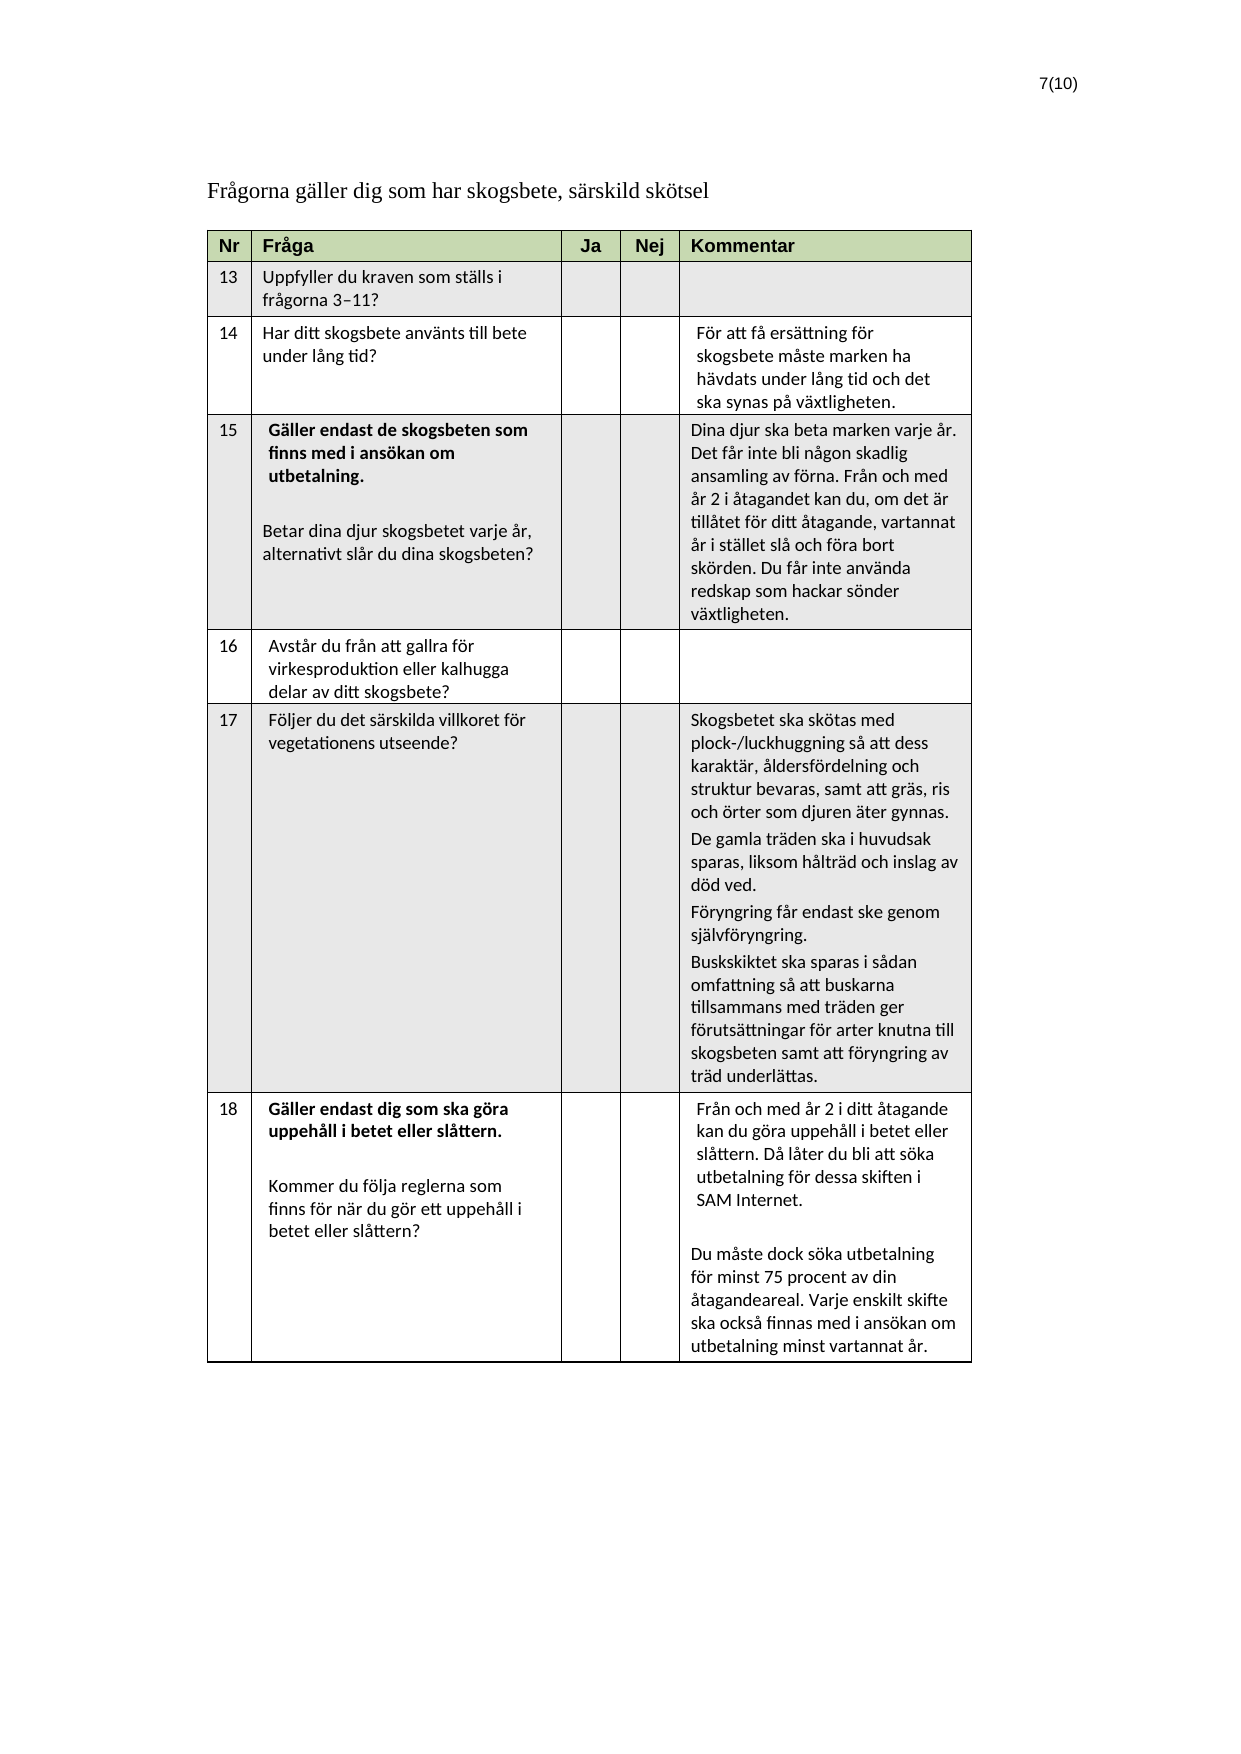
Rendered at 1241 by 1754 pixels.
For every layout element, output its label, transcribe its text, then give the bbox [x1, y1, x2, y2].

table_cell [621, 262, 679, 316]
table_cell Gäller endast dig som ska göra uppehåll i betet eller slåttern. Kommer du följa reglerna som finns för när du gör ett uppehåll i betet eller slåttern? [252, 1093, 561, 1361]
table_cell Skogsbetet ska skötas med plock-/luckhuggning så att dess karaktär, åldersfördelning och struktur bevaras, samt att gräs, ris och örter som djuren äter gynnas. De gamla träden ska i huvudsak sparas, liksom hålträd och inslag av död ved. Föryngring får endast ske genom självföryngring. Buskskiktet ska sparas i sådan omfattning så att buskarna tillsammans med träden ger förutsättningar för arter knutna till skogsbeten samt att föryngring av träd underlättas. [680, 704, 971, 1092]
table_header Ja [562, 231, 620, 261]
table_cell 15 [208, 415, 251, 629]
table_cell Gäller endast de skogsbeten som finns med i ansökan om utbetalning. Betar dina djur skogsbetet varje år, alternativt slår du dina skogsbeten? [252, 415, 561, 629]
table_header Nej [621, 231, 679, 261]
table_cell Följer du det särskilda villkoret för vegetationens utseende? [252, 704, 561, 1092]
table_cell [562, 630, 620, 703]
table_cell [621, 317, 679, 413]
table_cell 13 [208, 262, 251, 316]
table_cell Från och med år 2 i ditt åtagande kan du göra uppehåll i betet eller slåttern. Då låter du bli att söka utbetalning för dessa skiften i SAM Internet. Du måste dock söka utbetalning för minst 75 procent av din åtagandeareal. Varje enskilt skifte ska också finnas med i ansökan om utbetalning minst vartannat år. [680, 1093, 971, 1361]
table_cell Har ditt skogsbete använts till bete under lång tid? [252, 317, 561, 413]
table_cell [562, 415, 620, 629]
table_header Nr [208, 231, 251, 261]
text Frågorna gäller dig som har skogsbete, särskild skötsel [207, 177, 974, 203]
table_cell [562, 317, 620, 413]
table_cell [680, 630, 971, 703]
table_cell [680, 262, 971, 316]
table_cell För att få ersättning för skogsbete måste marken ha hävdats under lång tid och det ska synas på växtligheten. [680, 317, 971, 413]
table_cell [621, 1093, 679, 1361]
table_cell 17 [208, 704, 251, 1092]
table_cell Dina djur ska beta marken varje år. Det får inte bli någon skadlig ansamling av förna. Från och med år 2 i åtagandet kan du, om det är tillåtet för ditt åtagande, vartannat år i stället slå och föra bort skörden. Du får inte använda redskap som hackar sönder växtligheten. [680, 415, 971, 629]
table_cell 18 [208, 1093, 251, 1361]
table_header Kommentar [680, 231, 971, 261]
table_cell [621, 630, 679, 703]
table_cell [562, 1093, 620, 1361]
table_cell [621, 415, 679, 629]
table_cell Avstår du från att gallra för virkesproduktion eller kalhugga delar av ditt skogsbete? [252, 630, 561, 703]
table_cell [562, 704, 620, 1092]
table_cell [562, 262, 620, 316]
table_cell 14 [208, 317, 251, 413]
table_cell Uppfyller du kraven som ställs i frågorna 3–11? [252, 262, 561, 316]
table_header Fråga [252, 231, 561, 261]
table_cell 16 [208, 630, 251, 703]
table_cell [621, 704, 679, 1092]
